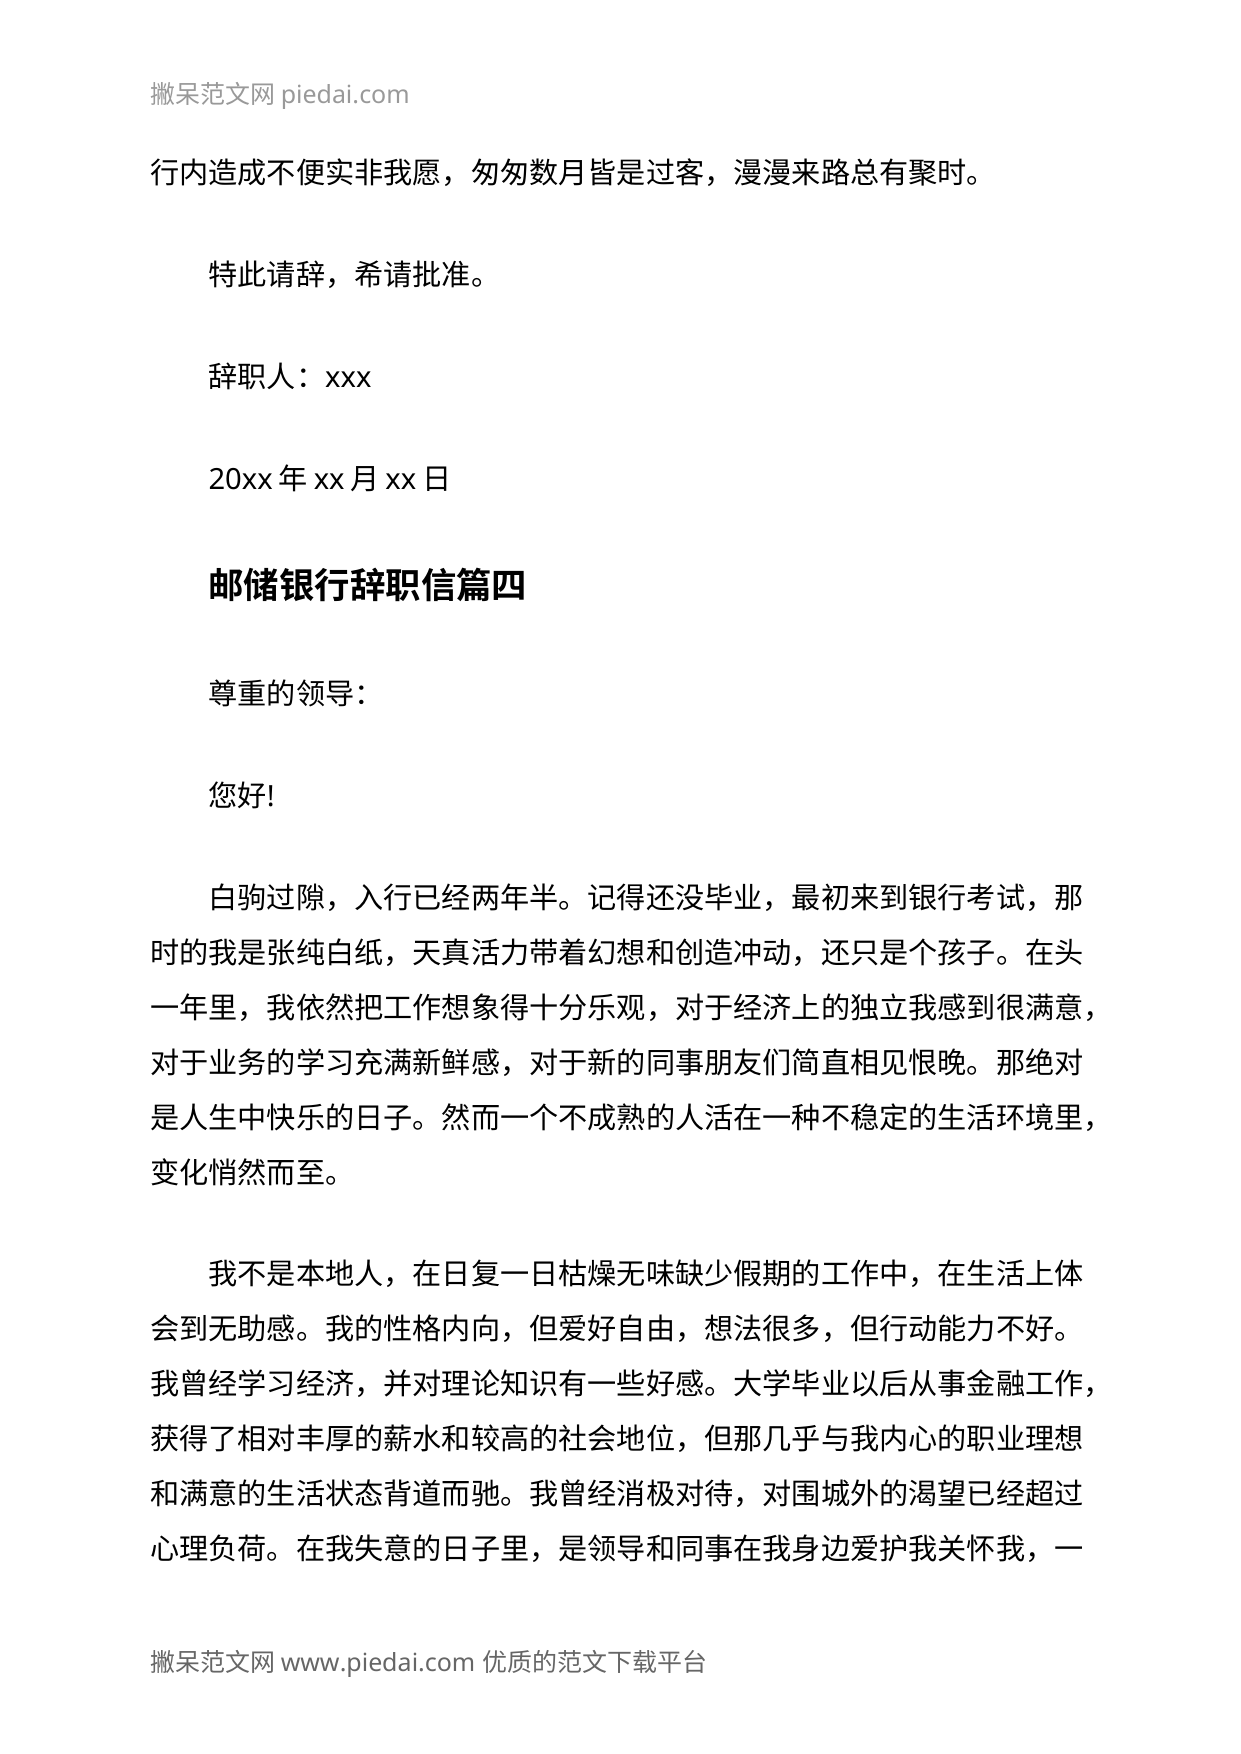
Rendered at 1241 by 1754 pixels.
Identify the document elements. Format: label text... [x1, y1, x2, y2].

text 20xx年xx月xx日 [150, 456, 1090, 498]
text 辞职人：xxx [150, 353, 1090, 396]
text 邮储银行辞职信篇四 [150, 557, 1090, 609]
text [150, 150, 1090, 192]
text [150, 1251, 1090, 1568]
text 您好! [150, 773, 1090, 815]
text 特此请辞，希请批准。 [150, 252, 1090, 294]
text 白驹过隙，入行已经两年半。记得还没毕业，最初来到银行考试，那时的我是张纯白纸，天真活力带着幻想和创造冲动，还只是个孩子。在头一年里，我依然把工作想象得十分乐观，对于经济上的独立我感到很满意，对于业务的学习充满新鲜感，对于新的同事朋友们简直相见恨晚。那绝对是人生中快乐的日子。然而一个不成熟的人活在一种不稳定的生活环境里，变化悄然而至。 [150, 875, 1090, 1191]
text 尊重的领导： [150, 671, 1090, 713]
